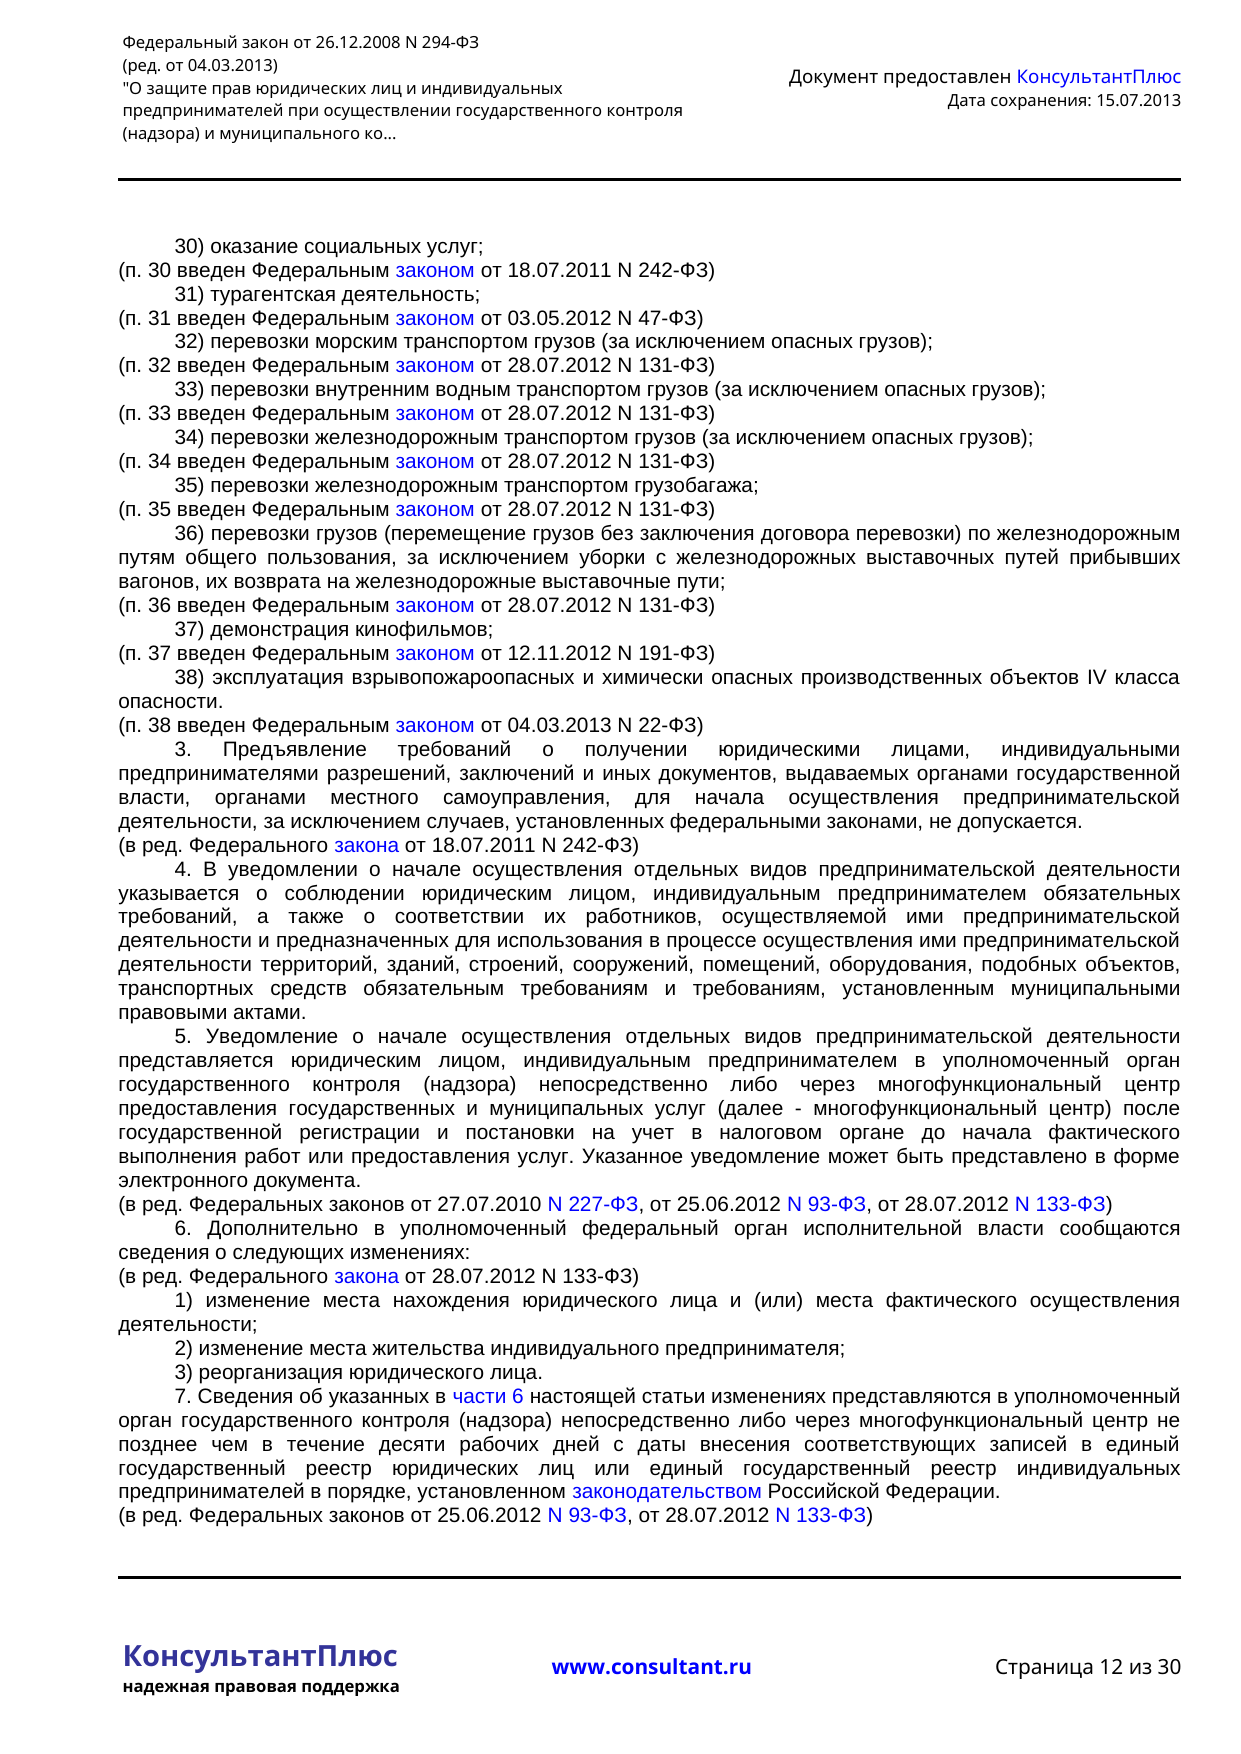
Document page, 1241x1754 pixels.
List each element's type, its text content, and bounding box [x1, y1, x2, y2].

text 7. Сведения об указанных в части 6 настоящей статьи изменениях представляются в уполномоченный орган государственного контроля (надзора) непосредственно либо через многофункциональный центр не позднее чем в течение десяти рабочих дней с даты внесения соответствующих записей в единый государственный реестр юридических лиц или единый государственный реестр индивидуальных предпринимателей в порядке, установленном законодательством Российской Федерации. [118, 1383, 1181, 1503]
text 5. Уведомление о начале осуществления отдельных видов предпринимательской деятельности представляется юридическим лицом, индивидуальным предпринимателем в уполномоченный орган государственного контроля (надзора) непосредственно либо через многофункциональный центр предоставления государственных и муниципальных услуг (далее - многофункциональный центр) после государственной регистрации и постановки на учет в налоговом органе до начала фактического выполнения работ или предоставления услуг. Указанное уведомление может быть представлено в форме электронного документа. [118, 1024, 1181, 1192]
text (в ред. Федерального закона от 18.07.2011 N 242-ФЗ) [118, 832, 1181, 856]
text 3) реорганизация юридического лица. [118, 1359, 1181, 1383]
text 35) перевозки железнодорожным транспортом грузобагажа; [118, 473, 1181, 497]
text 37) демонстрация кинофильмов; [118, 617, 1181, 641]
text 32) перевозки морским транспортом грузов (за исключением опасных грузов); [118, 329, 1181, 353]
text 2) изменение места жительства индивидуального предпринимателя; [118, 1336, 1181, 1359]
text 3. Предъявление требований о получении юридическими лицами, индивидуальными предпринимателями разрешений, заключений и иных документов, выдаваемых органами государственной власти, органами местного самоуправления, для начала осуществления предпринимательской деятельности, за исключением случаев, установленных федеральными законами, не допускается. [118, 737, 1181, 832]
text 33) перевозки внутренним водным транспортом грузов (за исключением опасных грузов); [118, 377, 1181, 401]
text (п. 35 введен Федеральным законом от 28.07.2012 N 131-ФЗ) [118, 497, 1181, 521]
text 1) изменение места нахождения юридического лица и (или) места фактического осуществления деятельности; [118, 1288, 1181, 1336]
text (в ред. Федеральных законов от 27.07.2010 N 227-ФЗ, от 25.06.2012 N 93-ФЗ, от 28.07.2012 N 133-ФЗ) [118, 1192, 1181, 1216]
text 6. Дополнительно в уполномоченный федеральный орган исполнительной власти сообщаются сведения о следующих изменениях: [118, 1216, 1181, 1264]
text (п. 32 введен Федеральным законом от 28.07.2012 N 131-ФЗ) [118, 353, 1181, 377]
text (п. 33 введен Федеральным законом от 28.07.2012 N 131-ФЗ) [118, 401, 1181, 425]
text 36) перевозки грузов (перемещение грузов без заключения договора перевозки) по железнодорожным путям общего пользования, за исключением уборки с железнодорожных выставочных путей прибывших вагонов, их возврата на железнодорожные выставочные пути; [118, 521, 1181, 593]
text (п. 38 введен Федеральным законом от 04.03.2013 N 22-ФЗ) [118, 713, 1181, 737]
text (п. 30 введен Федеральным законом от 18.07.2011 N 242-ФЗ) [118, 257, 1181, 281]
text 38) эксплуатация взрывопожароопасных и химически опасных производственных объектов IV класса опасности. [118, 665, 1181, 713]
text 30) оказание социальных услуг; [118, 233, 1181, 257]
text (п. 37 введен Федеральным законом от 12.11.2012 N 191-ФЗ) [118, 641, 1181, 665]
text (п. 31 введен Федеральным законом от 03.05.2012 N 47-ФЗ) [118, 305, 1181, 329]
text 4. В уведомлении о начале осуществления отдельных видов предпринимательской деятельности указывается о соблюдении юридическим лицом, индивидуальным предпринимателем обязательных требований, а также о соответствии их работников, осуществляемой ими предпринимательской деятельности и предназначенных для использования в процессе осуществления ими предпринимательской деятельности территорий, зданий, строений, сооружений, помещений, оборудования, подобных объектов, транспортных средств обязательным требованиям и требованиям, установленным муниципальными правовыми актами. [118, 856, 1181, 1024]
text (в ред. Федерального закона от 28.07.2012 N 133-ФЗ) [118, 1264, 1181, 1288]
text (п. 34 введен Федеральным законом от 28.07.2012 N 131-ФЗ) [118, 449, 1181, 473]
text 34) перевозки железнодорожным транспортом грузов (за исключением опасных грузов); [118, 425, 1181, 449]
text 31) турагентская деятельность; [118, 281, 1181, 305]
text (п. 36 введен Федеральным законом от 28.07.2012 N 131-ФЗ) [118, 593, 1181, 617]
text (в ред. Федеральных законов от 25.06.2012 N 93-ФЗ, от 28.07.2012 N 133-ФЗ) [118, 1503, 1181, 1527]
